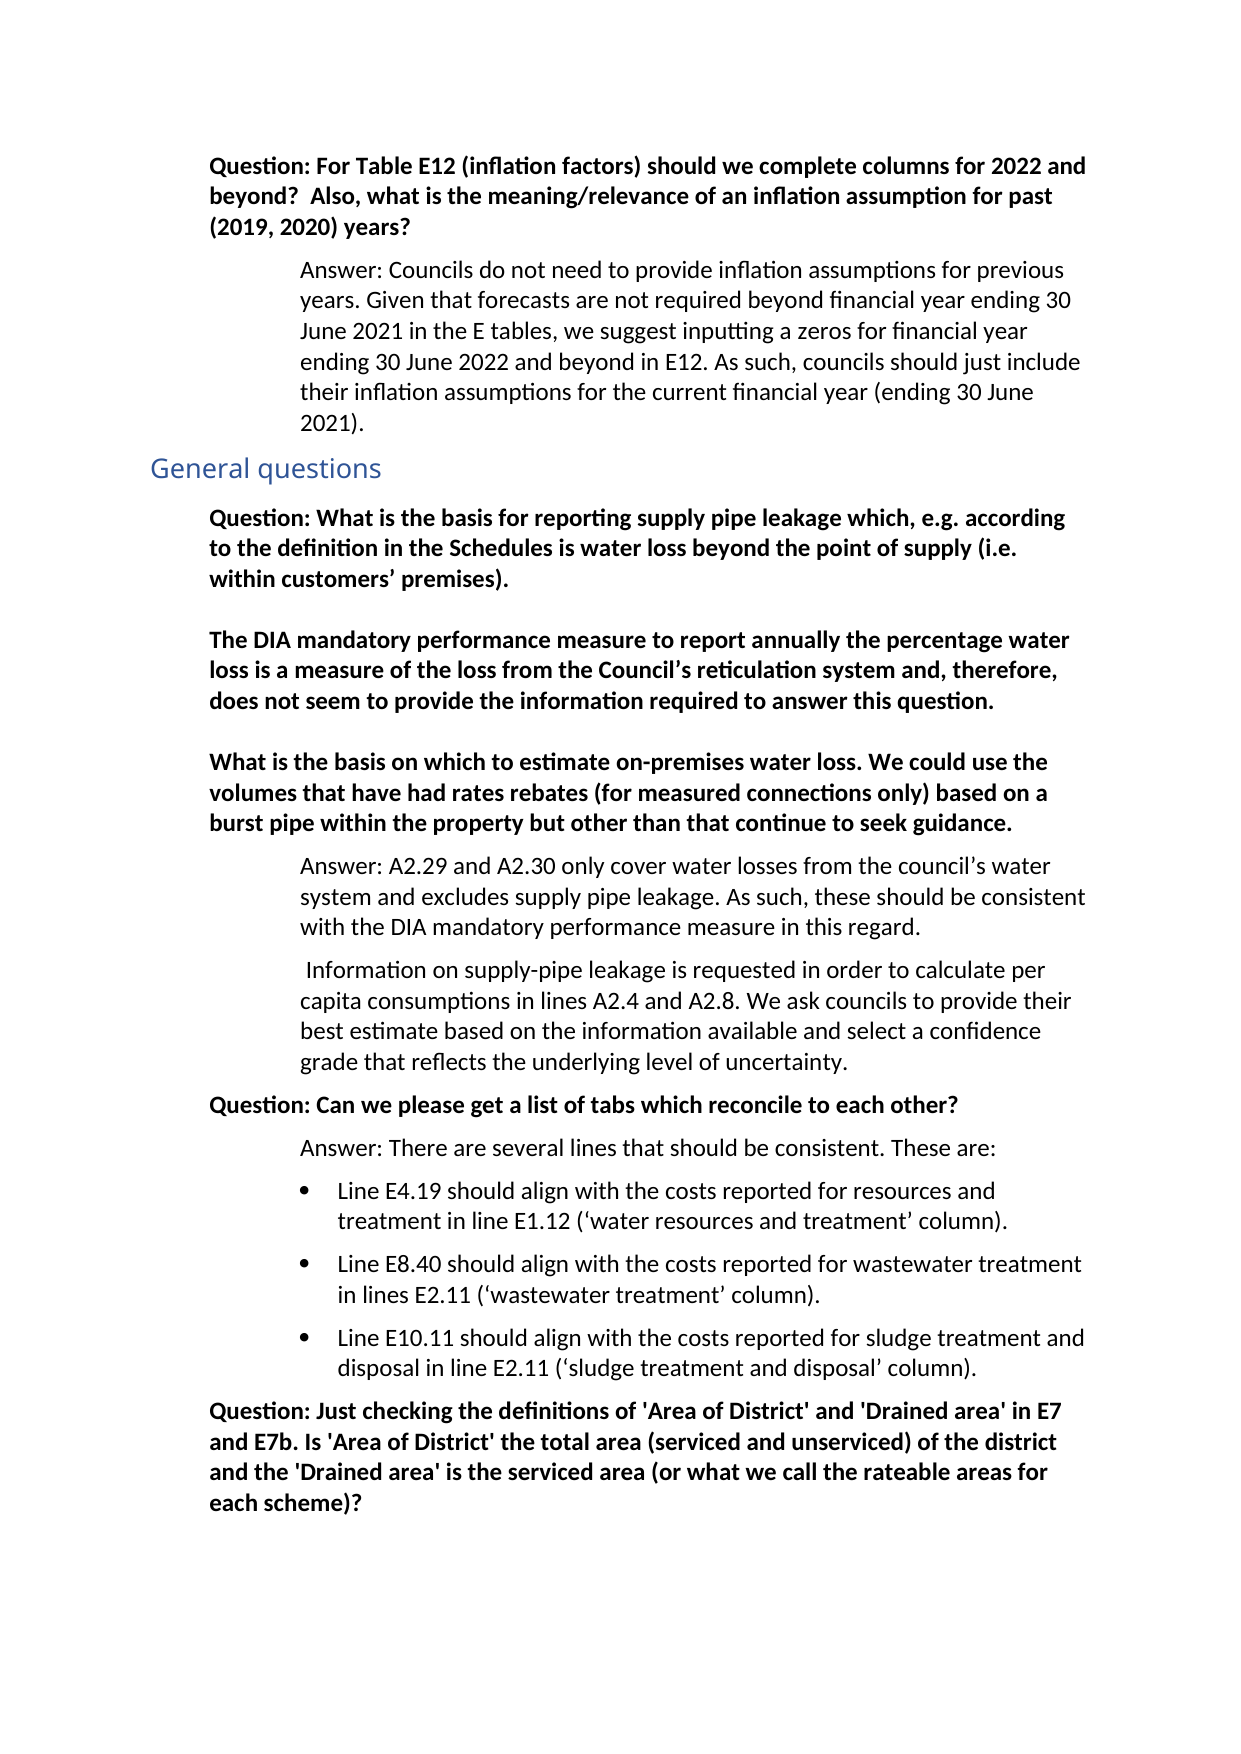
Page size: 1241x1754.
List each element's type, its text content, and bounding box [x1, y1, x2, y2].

text Answer: A2.29 and A2.30 only cover water losses from the council’s water system and excludes supply pipe leakage. As such, these should be consistent with the DIA mandatory performance measure in this regard. [300, 850, 1090, 942]
text Answer: Councils do not need to provide inflation assumptions for previous years. Given that forecasts are not required beyond financial year ending 30 June 2021 in the E tables, we suggest inputting a zeros for financial year ending 30 June 2022 and beyond in E12. As such, councils should just include their inflation assumptions for the current financial year (ending 30 June 2021). [300, 254, 1090, 437]
text Answer: There are several lines that should be consistent. These are: [300, 1132, 1090, 1162]
list Line E4.19 should align with the costs reported for resources and treatment in line E1.12 (‘water resources and treatment’ column). [300, 1175, 1090, 1236]
text Question: For Table E12 (inflation factors) should we complete columns for 2022 and beyond? Also, what is the meaning/relevance of an inflation assumption for past (2019, 2020) years? [209, 150, 1090, 242]
text Question: Just checking the definitions of 'Area of District' and 'Drained area' in E7 and E7b. Is 'Area of District' the total area (serviced and unserviced) of the district and the 'Drained area' is the serviced area (or what we call the rateable areas for each scheme)? [209, 1396, 1090, 1518]
list Line E10.11 should align with the costs reported for sludge treatment and disposal in line E2.11 (‘sludge treatment and disposal’ column). [300, 1322, 1090, 1383]
list Line E8.40 should align with the costs reported for wastewater treatment in lines E2.11 (‘wastewater treatment’ column). [300, 1248, 1090, 1309]
text Question: What is the basis for reporting supply pipe leakage which, e.g. according to the definition in the Schedules is water loss beyond the point of supply (i.e. within customers’ premises). The DIA mandatory performance measure to report annually the percentage water loss is a measure of the loss from the Council’s reticulation system and, therefore, does not seem to provide the information required to answer this question. What is the basis on which to estimate on-premises water loss. We could use the volumes that have had rates rebates (for measured connections only) based on a burst pipe within the property but other than that continue to seek guidance. [209, 502, 1090, 838]
subtitle General questions [150, 450, 1090, 487]
text Question: Can we please get a list of tabs which reconcile to each other? [209, 1089, 1090, 1119]
text Information on supply-pipe leakage is requested in order to calculate per capita consumptions in lines A2.4 and A2.8. We ask councils to provide their best estimate based on the information available and select a confidence grade that reflects the underlying level of uncertainty. [300, 954, 1090, 1076]
